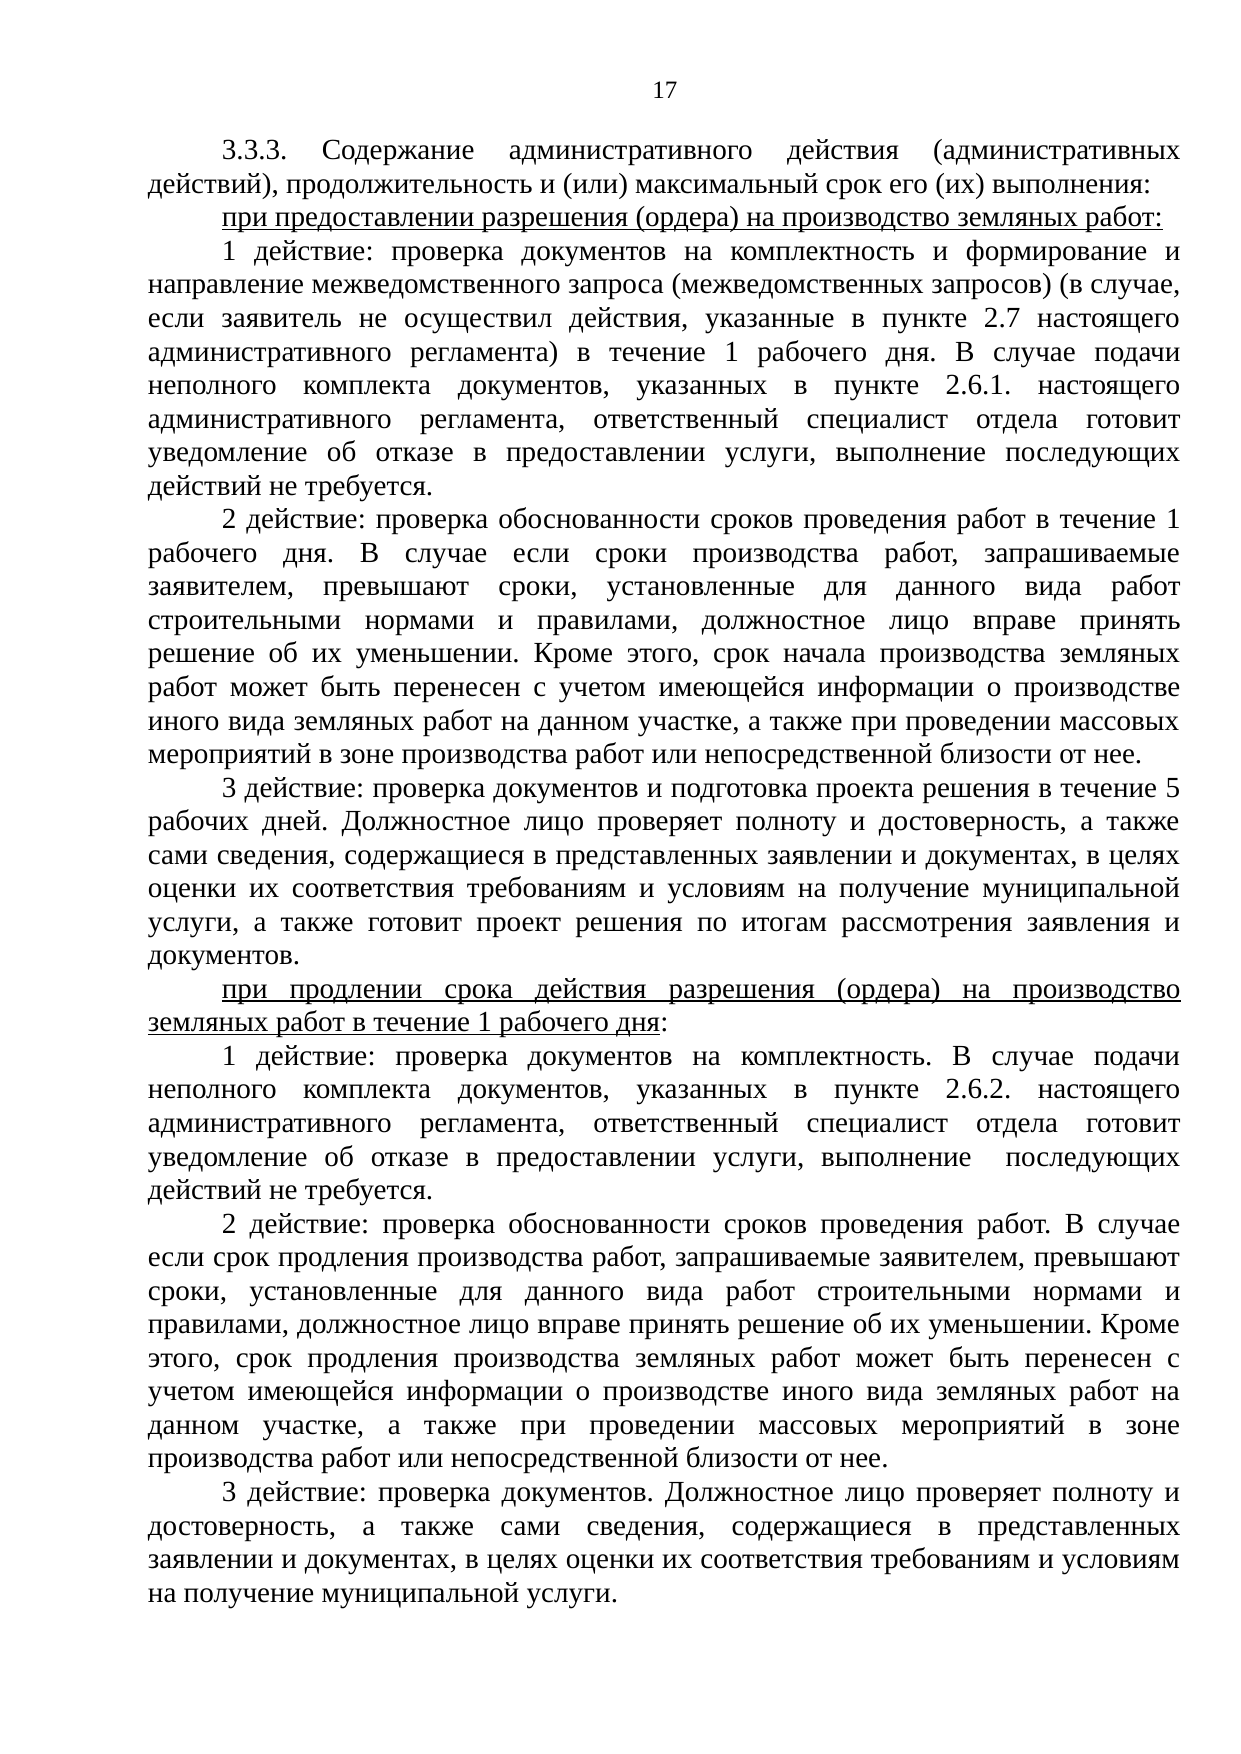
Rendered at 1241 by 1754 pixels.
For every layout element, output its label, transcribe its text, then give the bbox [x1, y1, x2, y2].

text при продлении срока действия разрешения (ордера) на производство земляных работ в течение 1 рабочего дня: [148, 971, 1181, 1038]
text 3 действие: проверка документов. Должностное лицо проверяет полноту и достоверность, а также сами сведения, содержащиеся в представленных заявлении и документах, в целях оценки их соответствия требованиям и условиям на получение муниципальной услуги. [148, 1474, 1181, 1608]
text 1 действие: проверка документов на комплектность. В случае подачи неполного комплекта документов, указанных в пункте 2.6.2. настоящего административного регламента, ответственный специалист отдела готовит уведомление об отказе в предоставлении услуги, выполнение последующих действий не требуется. [148, 1038, 1181, 1206]
text 3 действие: проверка документов и подготовка проекта решения в течение 5 рабочих дней. Должностное лицо проверяет полноту и достоверность, а также сами сведения, содержащиеся в представленных заявлении и документах, в целях оценки их соответствия требованиям и условиям на получение муниципальной услуги, а также готовит проект решения по итогам рассмотрения заявления и документов. [148, 770, 1181, 971]
text при предоставлении разрешения (ордера) на производство земляных работ: [148, 199, 1181, 233]
text 3.3.3. Содержание административного действия (административных действий), продолжительность и (или) максимальный срок его (их) выполнения: [148, 132, 1181, 199]
text 2 действие: проверка обоснованности сроков проведения работ. В случае если срок продления производства работ, запрашиваемые заявителем, превышают сроки, установленные для данного вида работ строительными нормами и правилами, должностное лицо вправе принять решение об их уменьшении. Кроме этого, срок продления производства земляных работ может быть перенесен с учетом имеющейся информации о производстве иного вида земляных работ на данном участке, а также при проведении массовых мероприятий в зоне производства работ или непосредственной близости от нее. [148, 1206, 1181, 1474]
text 2 действие: проверка обоснованности сроков проведения работ в течение 1 рабочего дня. В случае если сроки производства работ, запрашиваемые заявителем, превышают сроки, установленные для данного вида работ строительными нормами и правилами, должностное лицо вправе принять решение об их уменьшении. Кроме этого, срок начала производства земляных работ может быть перенесен с учетом имеющейся информации о производстве иного вида земляных работ на данном участке, а также при проведении массовых мероприятий в зоне производства работ или непосредственной близости от нее. [148, 501, 1181, 770]
text 1 действие: проверка документов на комплектность и формирование и направление межведомственного запроса (межведомственных запросов) (в случае, если заявитель не осуществил действия, указанные в пункте 2.7 настоящего административного регламента) в течение 1 рабочего дня. В случае подачи неполного комплекта документов, указанных в пункте 2.6.1. настоящего административного регламента, ответственный специалист отдела готовит уведомление об отказе в предоставлении услуги, выполнение последующих действий не требуется. [148, 233, 1181, 501]
